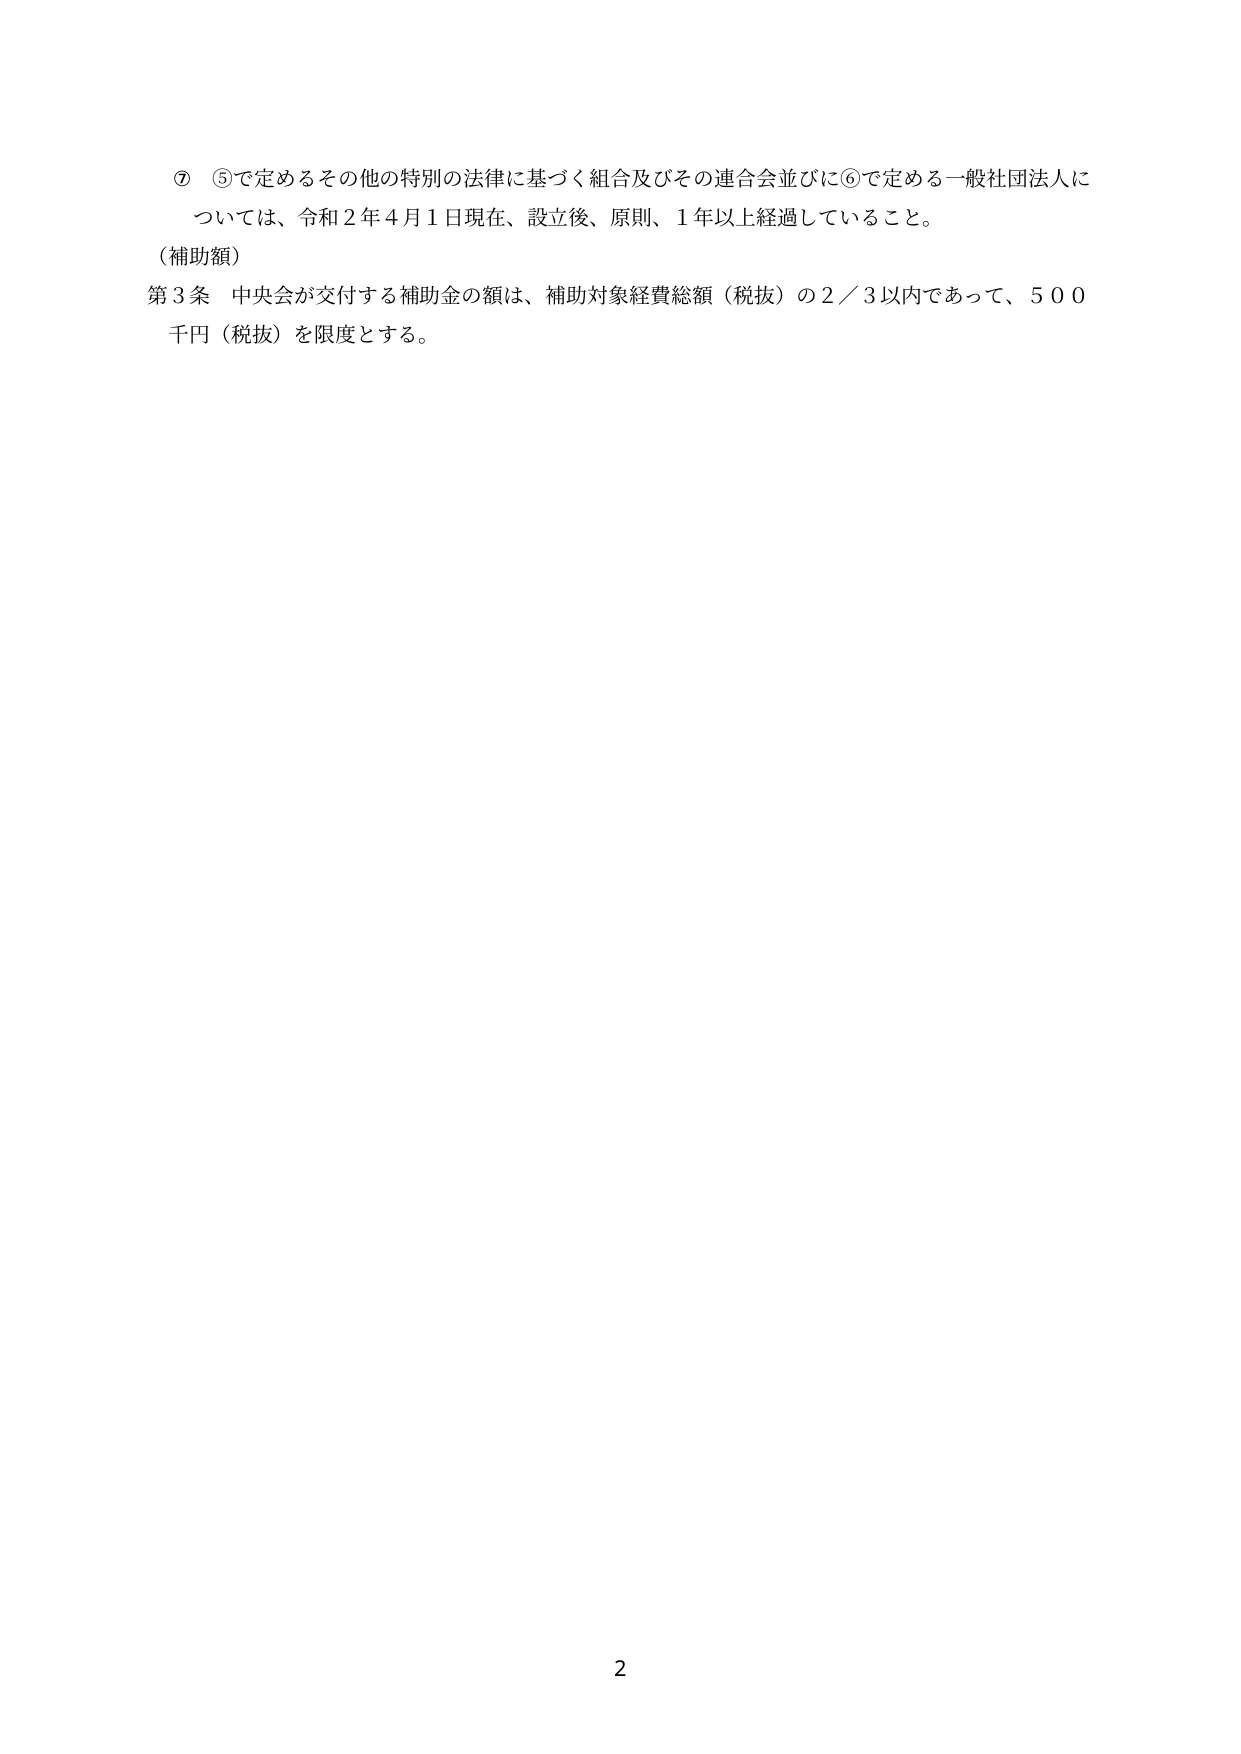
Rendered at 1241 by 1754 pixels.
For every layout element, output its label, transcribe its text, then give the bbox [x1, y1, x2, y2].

text ⑦ ⑤で定めるその他の特別の法律に基づく組合及びその連合会並びに⑥で定める一般社団法人については、令和２年４月１日現在、設立後、原則、１年以上経過していること。 [173, 158, 1092, 236]
text 第３条 中央会が交付する補助金の額は、補助対象経費総額（税抜）の２／３以内であって、５００千円（税抜）を限度とする。 [148, 275, 1092, 352]
text （補助額） [148, 236, 1092, 275]
